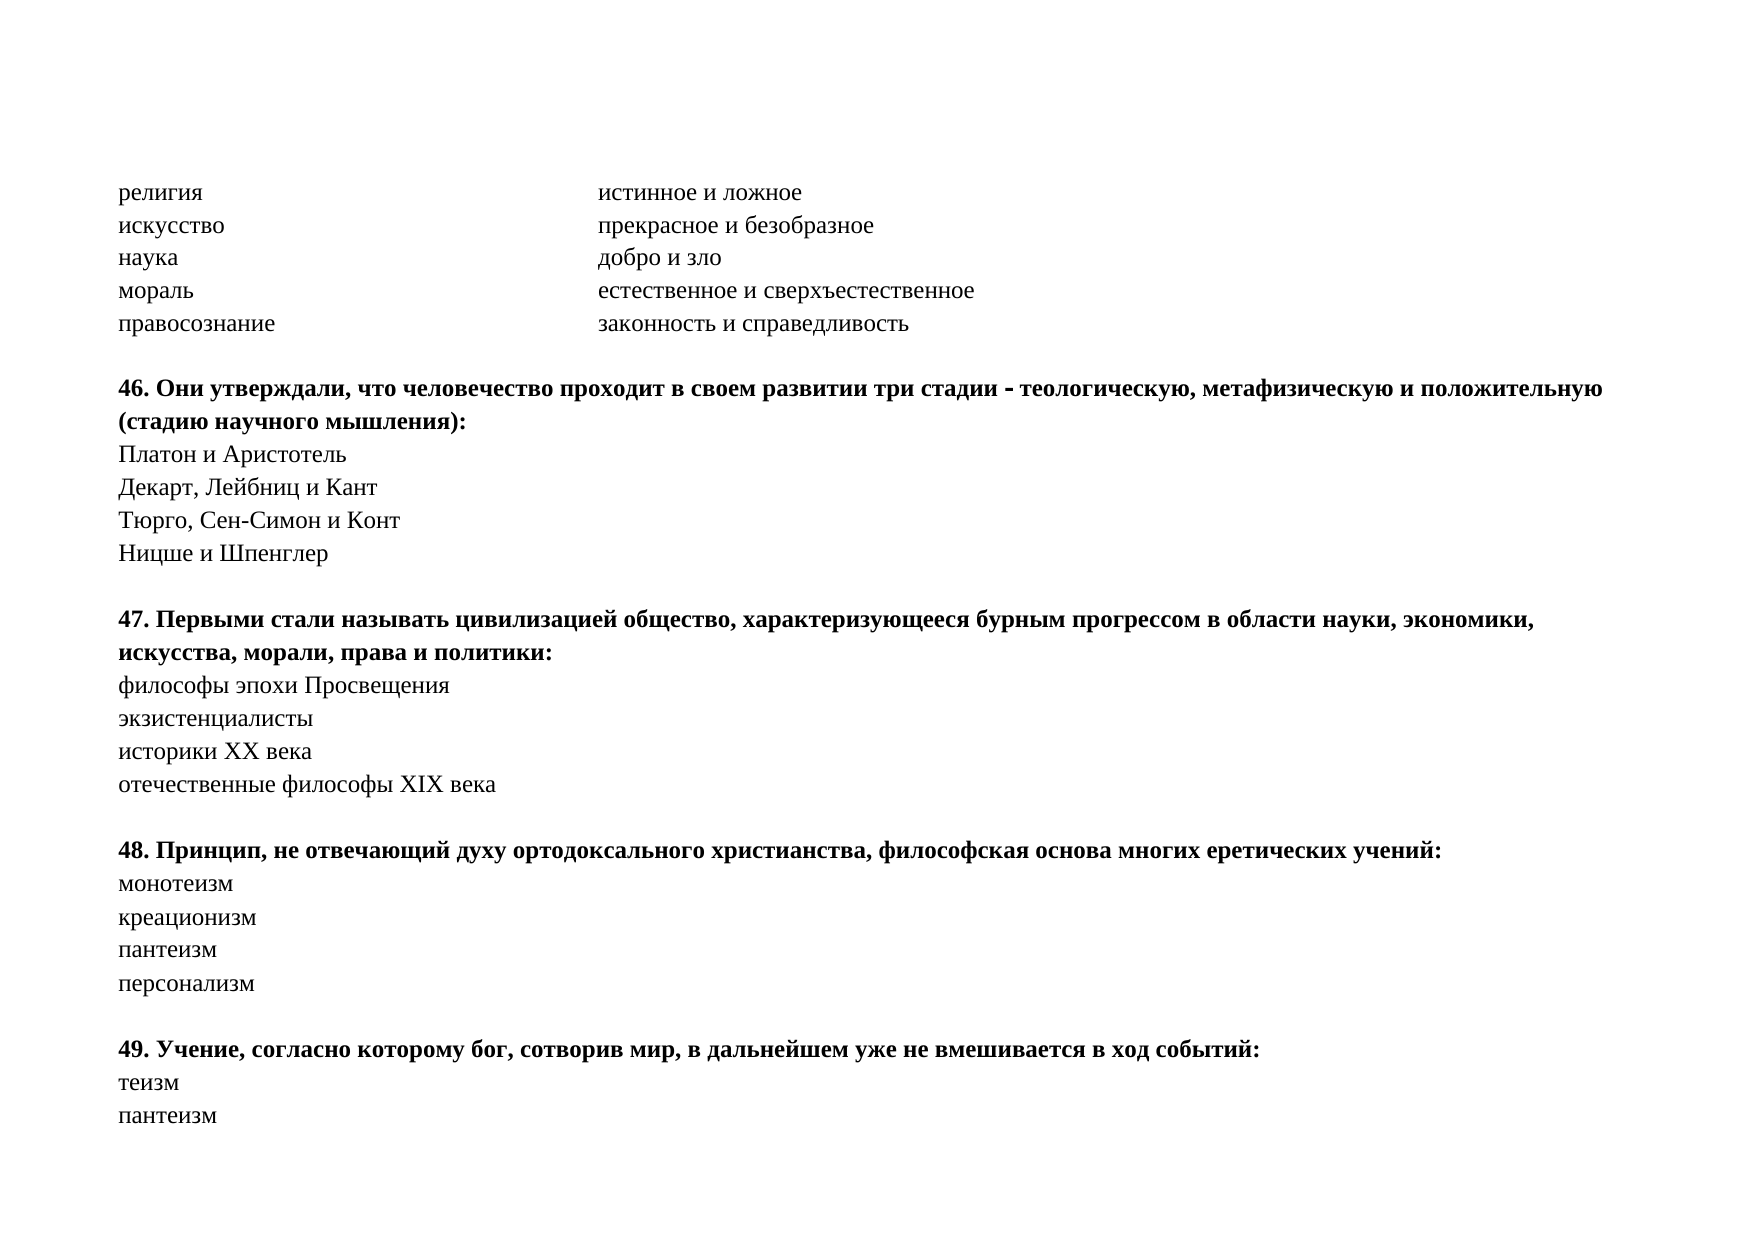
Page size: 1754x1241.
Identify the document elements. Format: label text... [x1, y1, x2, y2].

text 49. Учение, согласно которому бог, сотворив мир, в дальнейшем уже не вмешивается в ход событий: [118, 1034, 1636, 1062]
table_cell прекрасное и безобразное [591, 210, 1070, 242]
table_cell законность и справедливость [591, 308, 1070, 340]
text пантеизм [118, 934, 1636, 963]
text философы эпохи Просвещения [118, 670, 1636, 699]
text Ницше и Шпенглер [118, 538, 1636, 567]
text историки ХХ века [118, 736, 1636, 765]
text теизм [118, 1067, 1636, 1095]
text монотеизм [118, 868, 1636, 897]
text Платон и Аристотель [118, 439, 1636, 468]
table_header истинное и ложное [591, 177, 1070, 210]
text пантеизм [118, 1100, 1636, 1128]
table_cell наука [111, 243, 591, 275]
text Тюрго, Сен-Симон и Конт [118, 505, 1636, 534]
table_header религия [111, 177, 591, 210]
text Декарт, Лейбниц и Кант [118, 472, 1636, 501]
text 46. Они утверждали, что человечество проходит в своем развитии три стадии теологическую, метафизическую и положительную (стадию научного мышления): [118, 373, 1636, 435]
table_cell правосознание [111, 308, 591, 340]
text 48. Принцип, не отвечающий духу ортодоксального христианства, философская основа многих еретических учений: [118, 836, 1636, 864]
table_cell мораль [111, 275, 591, 308]
text креационизм [118, 902, 1636, 930]
table_cell естественное и сверхъестественное [591, 275, 1070, 308]
text 47. Первыми стали называть цивилизацией общество, характеризующееся бурным прогрессом в области науки, экономики, искусства, морали, права и политики: [118, 604, 1636, 666]
table_cell искусство [111, 210, 591, 242]
text экзистенциалисты [118, 703, 1636, 732]
text персонализм [118, 968, 1636, 996]
table_cell добро и зло [591, 243, 1070, 275]
text отечественные философы XIX века [118, 769, 1636, 798]
